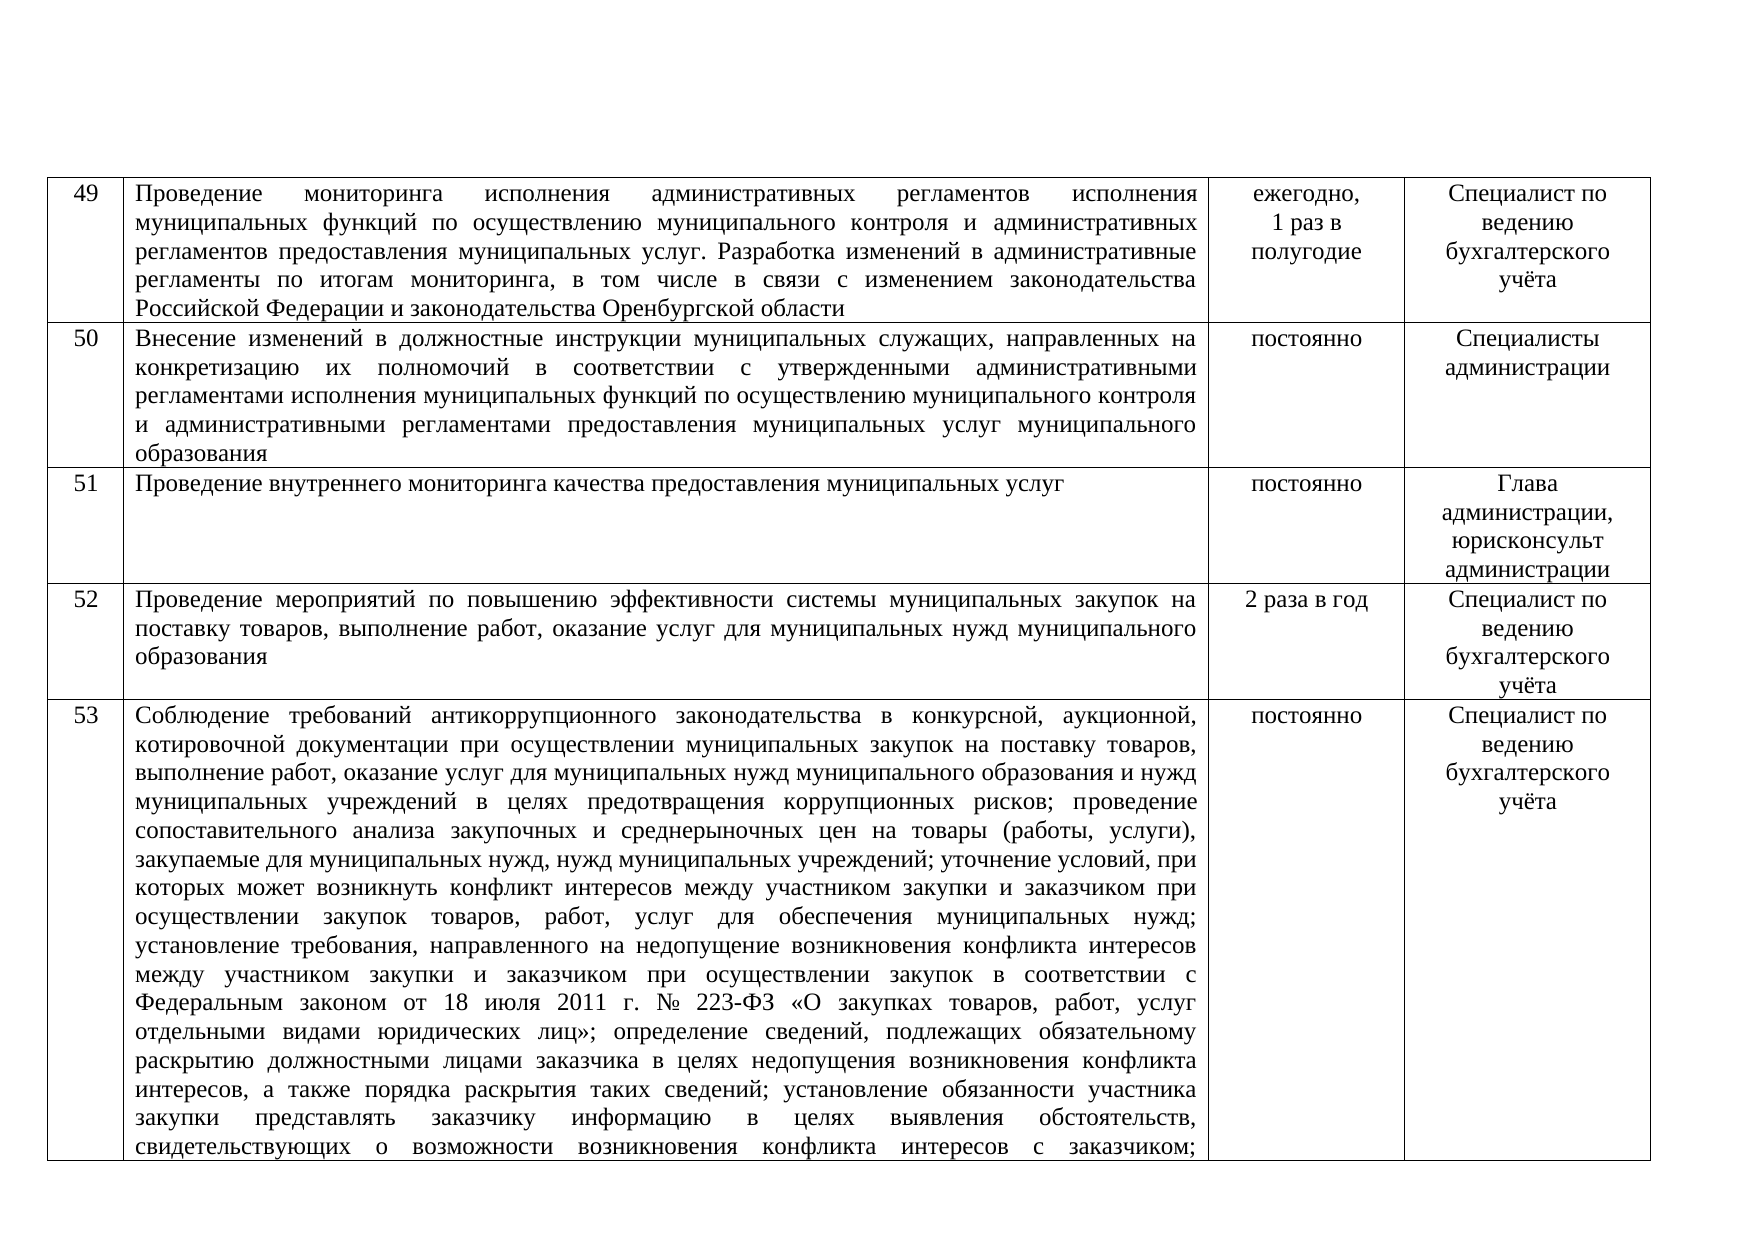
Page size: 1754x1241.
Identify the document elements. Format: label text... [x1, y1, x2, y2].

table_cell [1405, 178, 1650, 322]
table_cell Внесение изменений в должностные инструкции муниципальных служащих, направленных на конкретизацию их полномочий в соответствии с утвержденными административными регламентами исполнения муниципальных функций по осуществлению муниципального контроля и административными регламентами предоставления муниципальных услуг муниципального образования [124, 323, 1208, 467]
table_cell 49 [48, 178, 123, 322]
table_cell ежегодно, 1 раз в полугодие [1209, 178, 1404, 322]
table_cell постоянно [1209, 700, 1404, 1160]
table_cell Специалисты администрации [1405, 323, 1650, 467]
table_cell постоянно [1209, 468, 1404, 583]
table_cell Проведение мероприятий по повышению эффективности системы муниципальных закупок на поставку товаров, выполнение работ, оказание услуг для муниципальных нужд муниципального образования [124, 584, 1208, 699]
table_cell постоянно [1209, 323, 1404, 467]
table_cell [1405, 700, 1650, 1160]
table_cell Проведение внутреннего мониторинга качества предоставления муниципальных услуг [124, 468, 1208, 583]
table_cell 52 [48, 584, 123, 699]
table_cell Проведение мониторинга исполнения административных регламентов исполнения муниципальных функций по осуществлению муниципального контроля и административных регламентов предоставления муниципальных услуг. Разработка изменений в административные регламенты по итогам мониторинга, в том числе в связи с изменением законодательства Российской Федерации и законодательства Оренбургской области [124, 178, 1208, 322]
table_cell 50 [48, 323, 123, 467]
table_cell 2 раза в год [1209, 584, 1404, 699]
table_cell 53 [48, 700, 123, 1160]
table_cell 51 [48, 468, 123, 583]
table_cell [124, 700, 1208, 1160]
table_cell Глава администрации, юрисконсульт администрации [1405, 468, 1650, 583]
table_cell Специалист по ведению бухгалтерского учёта [1405, 584, 1650, 699]
